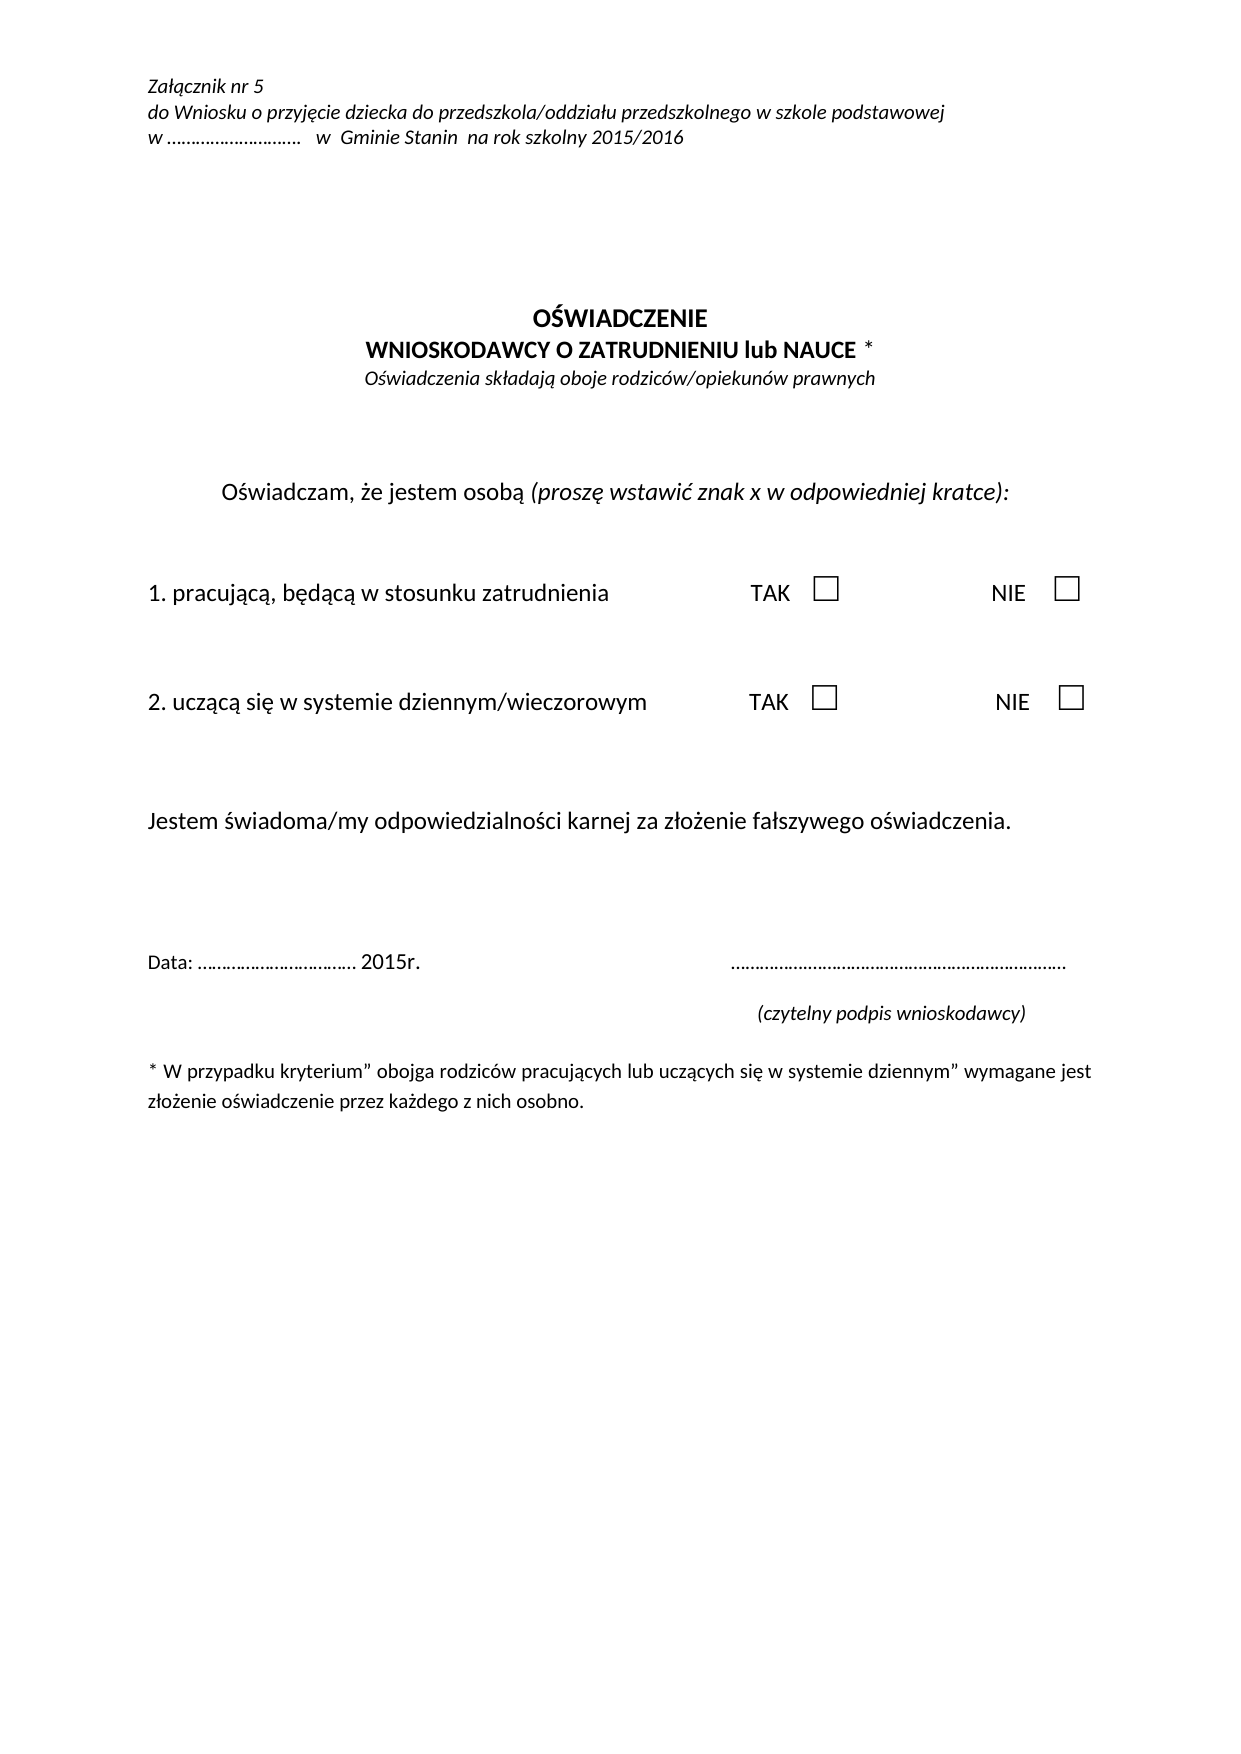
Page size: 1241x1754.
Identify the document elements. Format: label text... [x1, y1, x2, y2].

text WNIOSKODAWCY O ZATRUDNIENIU lub NAUCE * [148, 334, 1093, 365]
text Data: …………………………… 2015r. …………….……………………………………………… [148, 947, 1093, 975]
text 1. pracującą, będącą w stosunku zatrudnienia TAK □ NIE □ [148, 562, 1093, 610]
text Oświadczam, że jestem osobą (proszę wstawić znak x w odpowiedniej kratce): [148, 476, 1093, 507]
text 2. uczącą się w systemie dziennym/wieczorowym TAK □ NIE □ [148, 671, 1093, 719]
text * W przypadku kryterium” obojga rodziców pracujących lub uczących się w systemie dziennym” wymagane jest złożenie oświadczenie przez każdego z nich osobno. [148, 1059, 1093, 1113]
text OŚWIADCZENIE [148, 301, 1093, 334]
text Jestem świadoma/my odpowiedzialności karnej za złożenie fałszywego oświadczenia. [148, 805, 1093, 836]
text (czytelny podpis wnioskodawcy) [148, 1000, 1093, 1026]
text Oświadczenia składają oboje rodziców/opiekunów prawnych [148, 365, 1093, 390]
